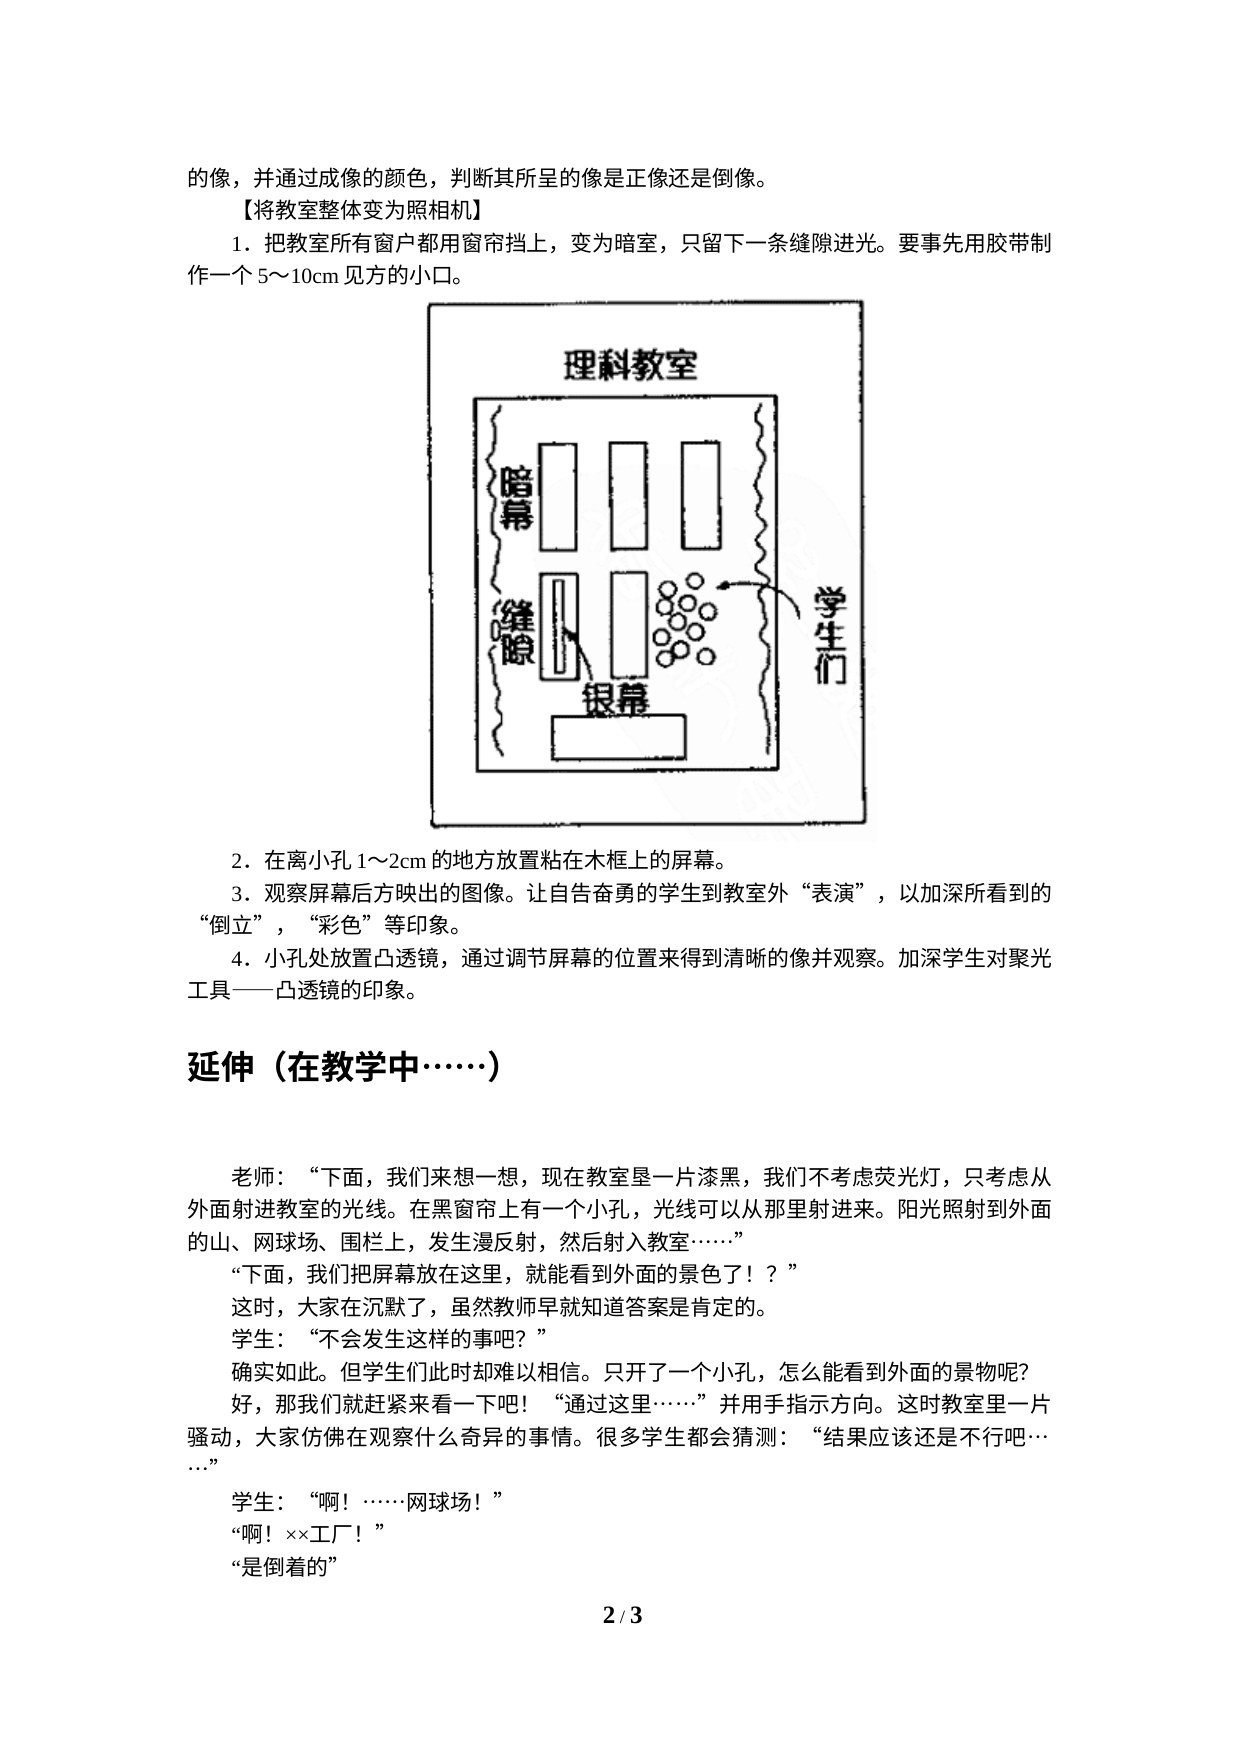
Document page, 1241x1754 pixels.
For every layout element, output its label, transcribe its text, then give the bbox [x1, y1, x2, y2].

text 【将教室整体变为照相机】 [187, 193, 1053, 225]
text 1．把教室所有窗户都用窗帘挡上，变为暗室，只留下一条缝隙进光。要事先用胶带制作一个5～10cm见方的小口。 [187, 225, 1053, 290]
text 3．观察屏幕后方映出的图像。让自告奋勇的学生到教室外“表演”，以加深所看到的“倒立”，“彩色”等印象。 [187, 875, 1053, 940]
text 学生：“啊！……网球场！” [187, 1484, 1053, 1517]
text 4．小孔处放置凸透镜，通过调节屏幕的位置来得到清晰的像并观察。加深学生对聚光工具——凸透镜的印象。 [187, 940, 1053, 1005]
text 学生：“不会发生这样的事吧？” [187, 1322, 1053, 1354]
picture [407, 290, 877, 842]
text “是倒着的” [187, 1549, 1053, 1582]
text 老师：“下面，我们来想一想，现在教室垦一片漆黑，我们不考虑荧光灯，只考虑从外面射进教室的光线。在黑窗帘上有一个小孔，光线可以从那里射进来。阳光照射到外面的山、网球场、围栏上，发生漫反射，然后射入教室……” [187, 1159, 1053, 1257]
text 好，那我们就赶紧来看一下吧！“通过这里……”并用手指示方向。这时教室里一片骚动，大家仿佛在观察什么奇异的事情。很多学生都会猜测：“结果应该还是不行吧……” [187, 1387, 1053, 1484]
text “啊！××工厂！” [187, 1517, 1053, 1549]
text 这时，大家在沉默了，虽然教师早就知道答案是肯定的。 [187, 1289, 1053, 1322]
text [187, 160, 1053, 193]
subtitle 延伸（在教学中……） [187, 1032, 1053, 1097]
text “下面，我们把屏幕放在这里，就能看到外面的景色了！？” [187, 1257, 1053, 1289]
text 2．在离小孔1～2cm的地方放置粘在木框上的屏幕。 [187, 843, 1053, 875]
text 确实如此。但学生们此时却难以相信。只开了一个小孔，怎么能看到外面的景物呢？ [187, 1354, 1053, 1387]
